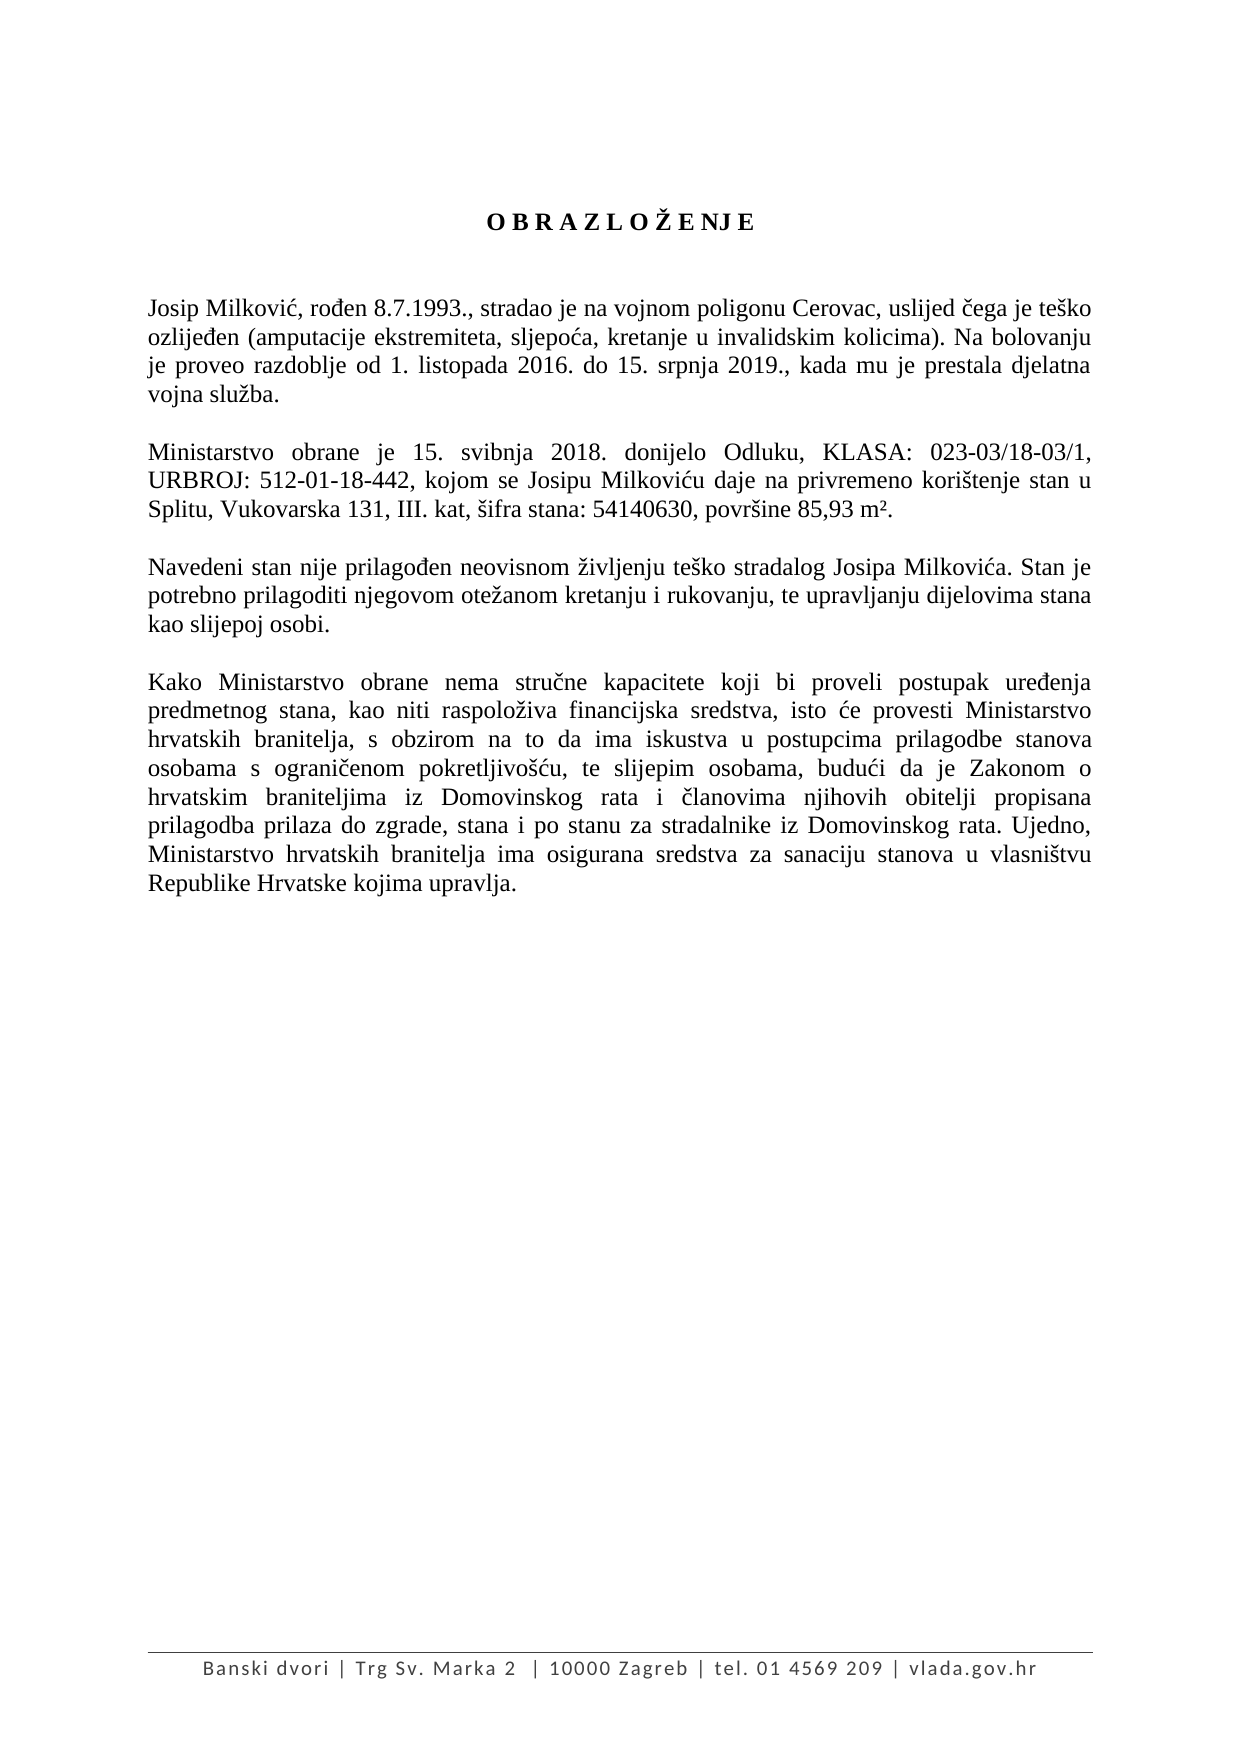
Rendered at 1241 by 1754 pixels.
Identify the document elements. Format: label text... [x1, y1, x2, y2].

text Navedeni stan nije prilagođen neovisnom življenju teško stradalog Josipa Milkovića. Stan je potrebno prilagoditi njegovom otežanom kretanju i rukovanju, te upravljanju dijelovima stana kao slijepoj osobi. [148, 552, 1093, 638]
text Josip Milković, rođen 8.7.1993., stradao je na vojnom poligonu Cerovac, uslijed čega je teško ozlijeđen (amputacije ekstremiteta, sljepoća, kretanje u invalidskim kolicima). Na bolovanju je proveo razdoblje od 1. listopada 2016. do 15. srpnja 2019., kada mu je prestala djelatna vojna služba. [148, 293, 1093, 408]
text O B R A Z L O Ž E NJ E [148, 207, 1093, 236]
text Ministarstvo obrane je 15. svibnja 2018. donijelo Odluku, KLASA: 023-03/18-03/1, URBROJ: 512-01-18-442, kojom se Josipu Milkoviću daje na privremeno korištenje stan u Splitu, Vukovarska 131, III. kat, šifra stana: 54140630, površine 85,93 m². [148, 437, 1093, 523]
text Kako Ministarstvo obrane nema stručne kapacitete koji bi proveli postupak uređenja predmetnog stana, kao niti raspoloživa financijska sredstva, isto će provesti Ministarstvo hrvatskih branitelja, s obzirom na to da ima iskustva u postupcima prilagodbe stanova osobama s ograničenom pokretljivošću, te slijepim osobama, budući da je Zakonom o hrvatskim braniteljima iz Domovinskog rata i članovima njihovih obitelji propisana prilagodba prilaza do zgrade, stana i po stanu za stradalnike iz Domovinskog rata. Ujedno, Ministarstvo hrvatskih branitelja ima osigurana sredstva za sanaciju stanova u vlasništvu Republike Hrvatske kojima upravlja. [148, 667, 1093, 897]
